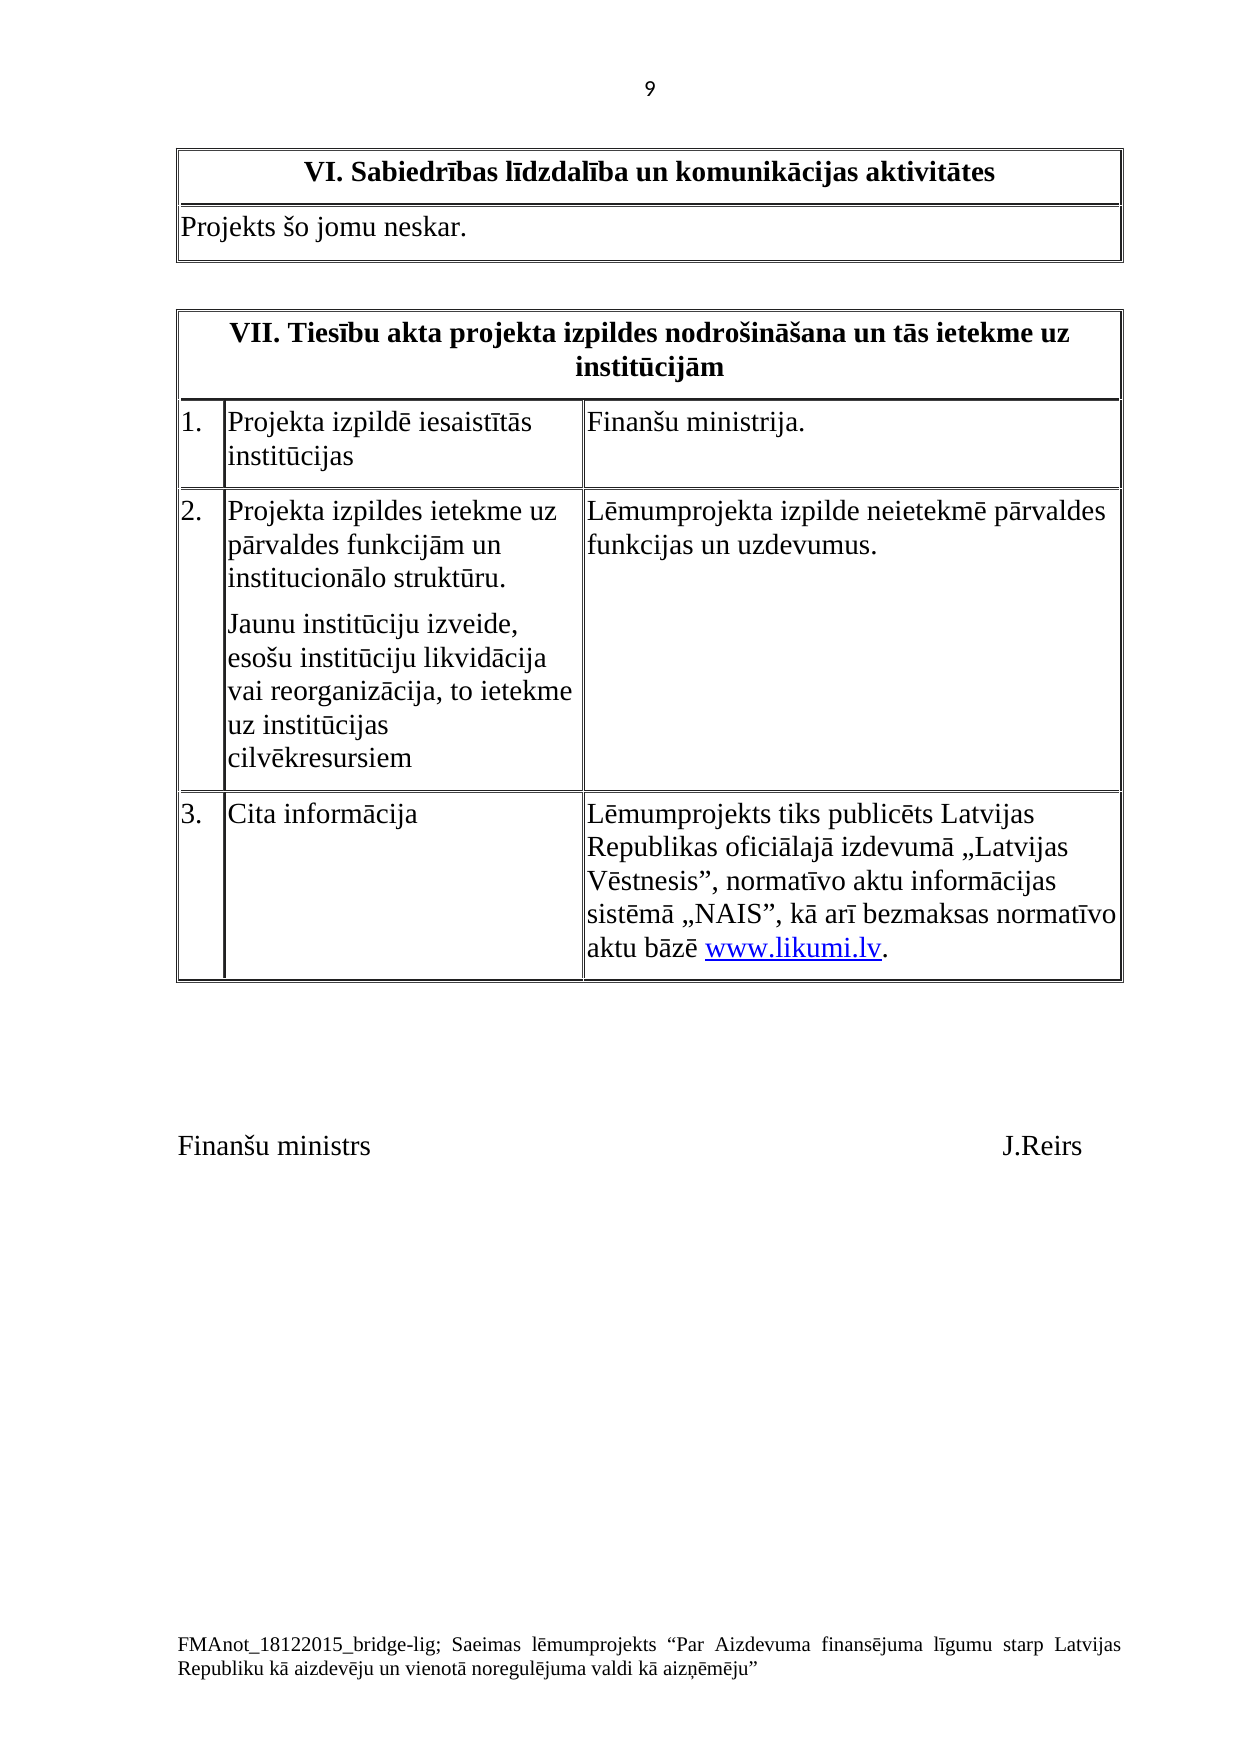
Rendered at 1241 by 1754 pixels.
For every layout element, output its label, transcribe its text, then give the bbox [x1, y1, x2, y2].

table_header VII. Tiesību akta projekta izpildes nodrošināšana un tās ietekme uz institūcijām [179, 312, 1120, 398]
table_cell Projekta izpildes ietekme uz pārvaldes funkcijām un institucionālo struktūru. Jaunu institūciju izveide, esošu institūciju likvidācija vai reorganizācija, to ietekme uz institūcijas cilvēkresursiem [226, 490, 582, 790]
table_cell Lēmumprojekta izpilde neietekmē pārvaldes funkcijas un uzdevumus. [584, 487, 1122, 790]
table_cell 2. [177, 487, 224, 790]
table_header VI. Sabiedrības līdzdalība un komunikācijas aktivitātes [179, 151, 1120, 203]
table_cell Cita informācija [224, 793, 583, 979]
table_cell 1. [177, 398, 223, 487]
table_cell Lēmumprojekts tiks publicēts Latvijas Republikas oficiālajā izdevumā „Latvijas Vēstnesis”, normatīvo aktu informācijas sistēmā „NAIS”, kā arī bezmaksas normatīvo aktu bāzē www.likumi.lv. [584, 790, 1122, 979]
text Finanšu ministrs J.Reirs [177, 1128, 1122, 1162]
table_cell Projekts šo jomu neskar. [179, 203, 1121, 259]
table_cell Projekta izpildē iesaistītās institūcijas [226, 401, 582, 487]
table_cell 3. [177, 790, 224, 979]
table_cell Finanšu ministrija. [585, 398, 1122, 487]
